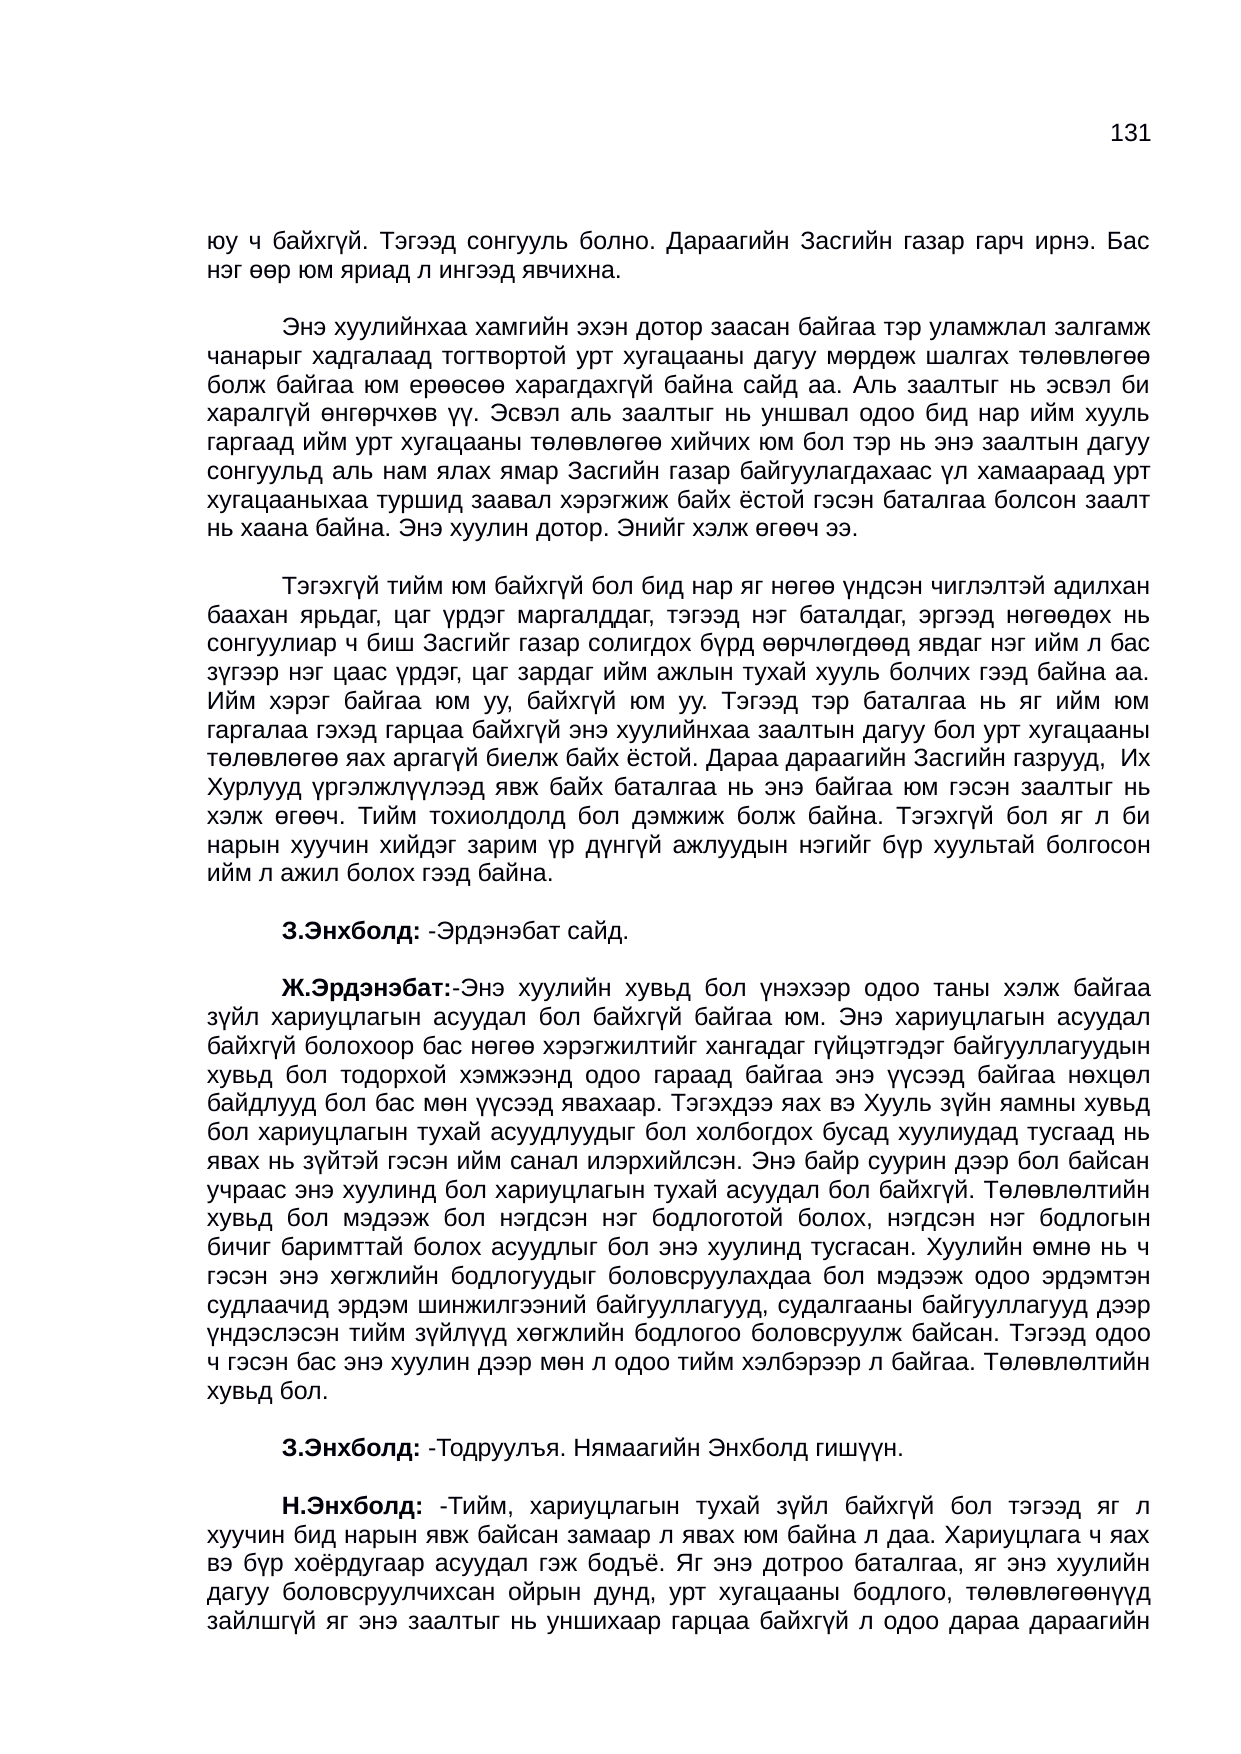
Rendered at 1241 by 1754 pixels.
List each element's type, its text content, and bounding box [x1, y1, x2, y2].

text Ж.Эрдэнэбат:-Энэ хуулийн хувьд бол үнэхээр одоо таны хэлж байгаа зүйл хариуцлагын асуудал бол байхгүй байгаа юм. Энэ хариуцлагын асуудал байхгүй болохоор бас нөгөө хэрэгжилтийг хангадаг гүйцэтгэдэг байгууллагуудын хувьд бол тодорхой хэмжээнд одоо гараад байгаа энэ үүсээд байгаа нөхцөл байдлууд бол бас мөн үүсээд явахаар. Тэгэхдээ яах вэ Хууль зүйн яамны хувьд бол хариуцлагын тухай асуудлуудыг бол холбогдох бусад хуулиудад тусгаад нь явах нь зүйтэй гэсэн ийм санал илэрхийлсэн. Энэ байр суурин дээр бол байсан учраас энэ хуулинд бол хариуцлагын тухай асуудал бол байхгүй. Төлөвлөлтийн хувьд бол мэдээж бол нэгдсэн нэг бодлоготой болох, нэгдсэн нэг бодлогын бичиг баримттай болох асуудлыг бол энэ хуулинд тусгасан. Хуулийн өмнө нь ч гэсэн энэ хөгжлийн бодлогуудыг боловсруулахдаа бол мэдээж одоо эрдэмтэн судлаачид эрдэм шинжилгээний байгууллагууд, судалгааны байгууллагууд дээр үндэслэсэн тийм зүйлүүд хөгжлийн бодлогоо боловсруулж байсан. Тэгээд одоо ч гэсэн бас энэ хуулин дээр мөн л одоо тийм хэлбэрээр л байгаа. Төлөвлөлтийн хувьд бол. [207, 973, 1152, 1404]
text З.Энхболд: -Эрдэнэбат сайд. [207, 916, 1152, 944]
text Энэ хуулийнхаа хамгийн эхэн дотор заасан байгаа тэр уламжлал залгамж чанарыг хадгалаад тогтвортой урт хугацааны дагуу мөрдөж шалгах төлөвлөгөө болж байгаа юм ерөөсөө харагдахгүй байна сайд аа. Аль заалтыг нь эсвэл би харалгүй өнгөрчхөв үү. Эсвэл аль заалтыг нь уншвал одоо бид нар ийм хууль гаргаад ийм урт хугацааны төлөвлөгөө хийчих юм бол тэр нь энэ заалтын дагуу сонгуульд аль нам ялах ямар Засгийн газар байгуулагдахаас үл хамаараад урт хугацааныхаа туршид заавал хэрэгжиж байх ёстой гэсэн баталгаа болсон заалт нь хаана байна. Энэ хуулин дотор. Энийг хэлж өгөөч ээ. [207, 312, 1152, 542]
text З.Энхболд: -Тодруулъя. Нямаагийн Энхболд гишүүн. [207, 1433, 1152, 1462]
text Тэгэхгүй тийм юм байхгүй бол бид нар яг нөгөө үндсэн чиглэлтэй адилхан баахан ярьдаг, цаг үрдэг маргалддаг, тэгээд нэг баталдаг, эргээд нөгөөдөх нь сонгуулиар ч биш Засгийг газар солигдох бүрд өөрчлөгдөөд явдаг нэг ийм л бас зүгээр нэг цаас үрдэг, цаг зардаг ийм ажлын тухай хууль болчих гээд байна аа. Ийм хэрэг байгаа юм уу, байхгүй юм уу. Тэгээд тэр баталгаа нь яг ийм юм гаргалаа гэхэд гарцаа байхгүй энэ хуулийнхаа заалтын дагуу бол урт хугацааны төлөвлөгөө яах аргагүй биелж байх ёстой. Дараа дараагийн Засгийн газрууд, Их Хурлууд үргэлжлүүлээд явж байх баталгаа нь энэ байгаа юм гэсэн заалтыг нь хэлж өгөөч. Тийм тохиолдолд бол дэмжиж болж байна. Тэгэхгүй бол яг л би нарын хуучин хийдэг зарим үр дүнгүй ажлуудын нэгийг бүр хуультай болгосон ийм л ажил болох гээд байна. [207, 571, 1152, 887]
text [207, 226, 1152, 283]
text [207, 1491, 1152, 1634]
